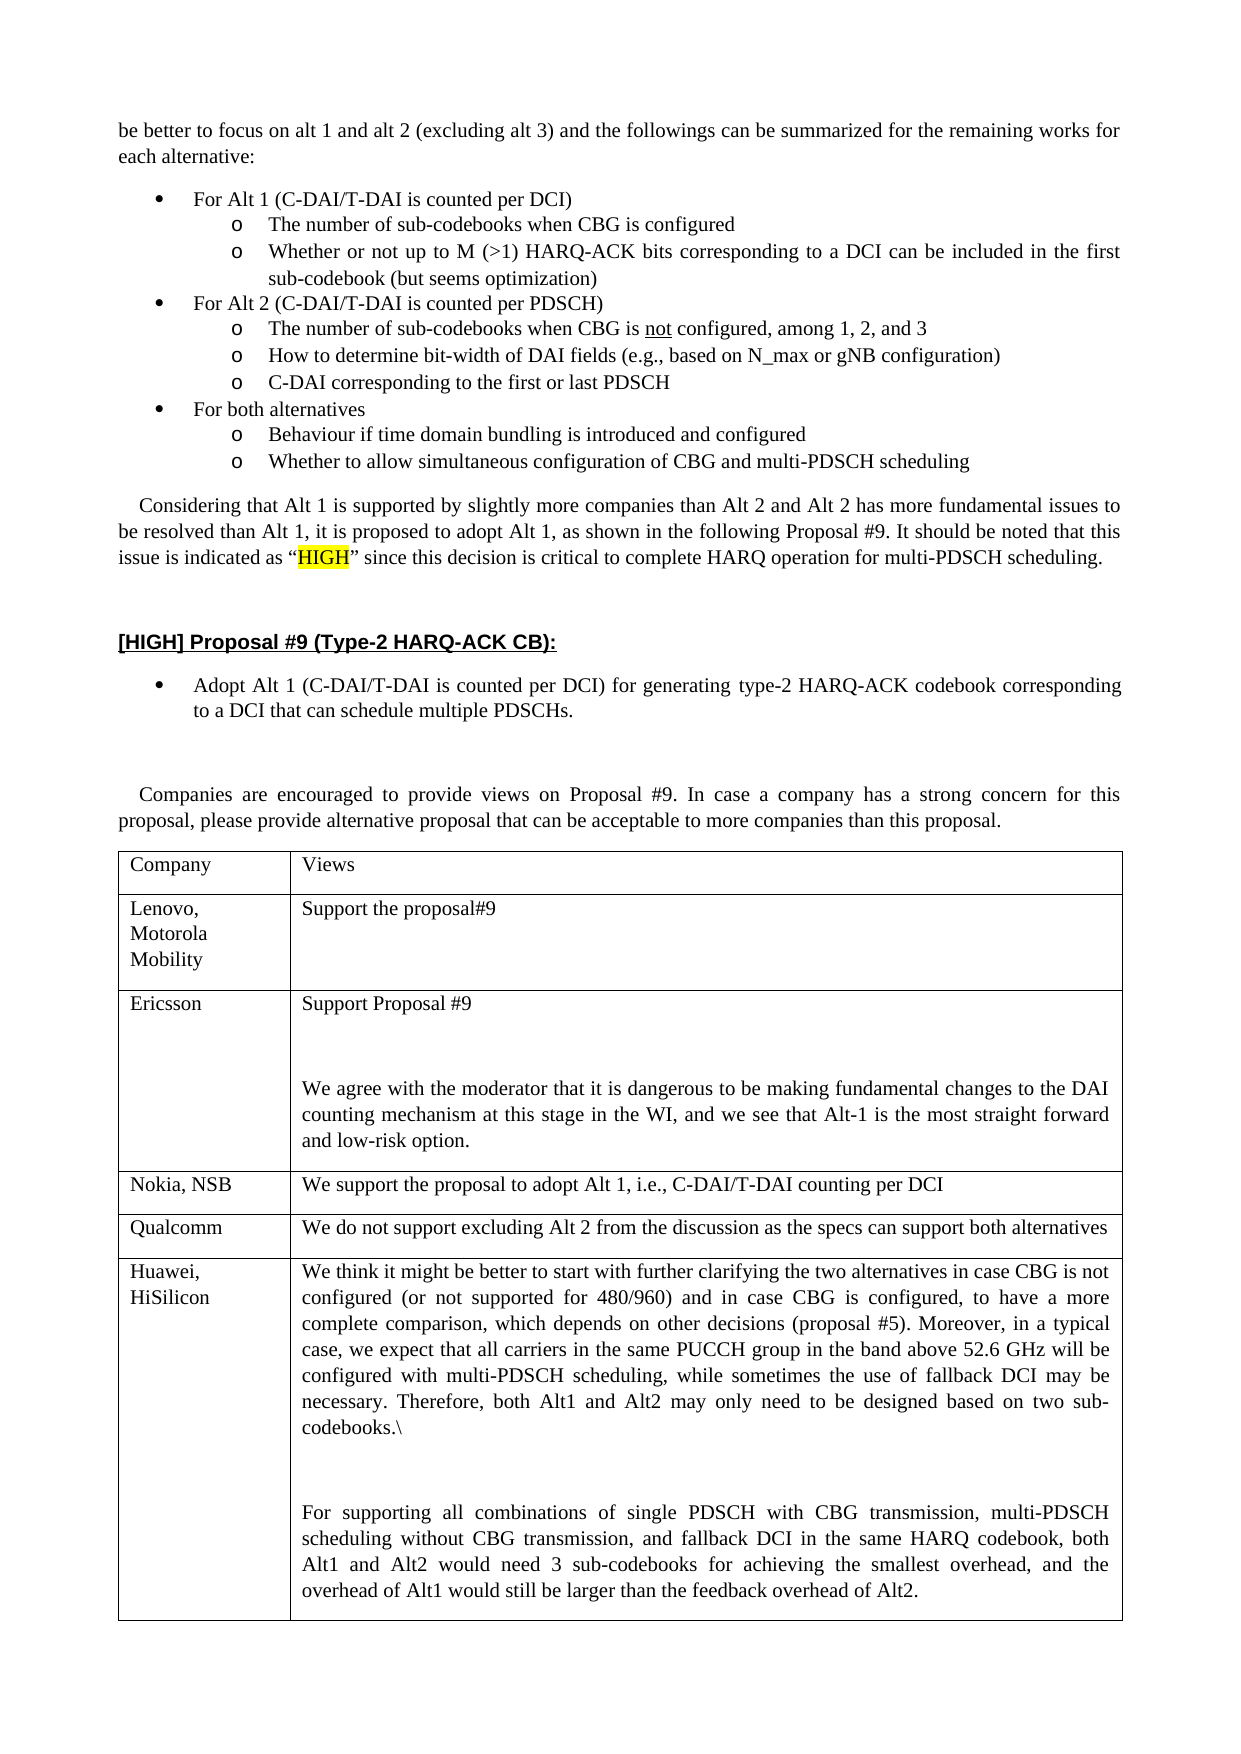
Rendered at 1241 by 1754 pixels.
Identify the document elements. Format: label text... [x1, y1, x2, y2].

table_cell Support the proposal#9 [291, 895, 1122, 990]
list The number of sub-codebooks when CBG is configured [231, 212, 1122, 238]
list C-DAI corresponding to the first or last PDSCH [231, 370, 1122, 396]
table_header Views [291, 852, 1122, 894]
text [HIGH] Proposal #9 (Type-2 HARQ-ACK CB): [118, 630, 1122, 654]
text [118, 118, 1122, 168]
table_cell We do not support excluding Alt 2 from the discussion as the specs can support both alternatives [291, 1215, 1122, 1258]
list Whether to allow simultaneous configuration of CBG and multi-PDSCH scheduling [231, 449, 1122, 475]
table_cell We think it might be better to start with further clarifying the two alternatives in case CBG is not configured (or not supported for 480/960) and in case CBG is configured, to have a more complete comparison, which depends on other decisions (proposal #5). Moreover, in a typical case, we expect that all carriers in the same PUCCH group in the band above 52.6 GHz will be configured with multi-PDSCH scheduling, while sometimes the use of fallback DCI may be necessary. Therefore, both Alt1 and Alt2 may only need to be designed based on two sub-codebooks.\ For supporting all combinations of single PDSCH with CBG transmission, multi-PDSCH scheduling without CBG transmission, and fallback DCI in the same HARQ codebook, both Alt1 and Alt2 would need 3 sub-codebooks for achieving the smallest overhead, and the overhead of Alt1 would still be larger than the feedback overhead of Alt2. [291, 1259, 1122, 1620]
table_cell We support the proposal to adopt Alt 1, i.e., C-DAI/T-DAI counting per DCI [291, 1172, 1122, 1214]
table_header Company [119, 852, 290, 894]
table_cell Support Proposal #9 We agree with the moderator that it is dangerous to be making fundamental changes to the DAI counting mechanism at this stage in the WI, and we see that Alt-1 is the most straight forward and low-risk option. [291, 991, 1122, 1171]
table_cell Ericsson [119, 991, 290, 1171]
table_cell Nokia, NSB [119, 1172, 290, 1214]
list For both alternatives [156, 397, 1122, 421]
list For Alt 2 (C-DAI/T-DAI is counted per PDSCH) [156, 291, 1122, 315]
list The number of sub-codebooks when CBG is not configured, among 1, 2, and 3 [231, 316, 1122, 342]
list For Alt 1 (C-DAI/T-DAI is counted per DCI) [156, 187, 1122, 211]
list Adopt Alt 1 (C-DAI/T-DAI is counted per DCI) for generating type-2 HARQ-ACK codebook corresponding to a DCI that can schedule multiple PDSCHs. [156, 672, 1122, 722]
text Considering that Alt 1 is supported by slightly more companies than Alt 2 and Alt 2 has more fundamental issues to be resolved than Alt 1, it is proposed to adopt Alt 1, as shown in the following Proposal #9. It should be noted that this issue is indicated as “HIGH” since this decision is critical to complete HARQ operation for multi-PDSCH scheduling. [118, 493, 1122, 569]
table_cell Qualcomm [119, 1215, 290, 1258]
text Companies are encouraged to provide views on Proposal #9. In case a company has a strong concern for this proposal, please provide alternative proposal that can be acceptable to more companies than this proposal. [118, 782, 1122, 832]
list Whether or not up to M (>1) HARQ-ACK bits corresponding to a DCI can be included in the first sub-codebook (but seems optimization) [231, 239, 1122, 290]
list How to determine bit-width of DAI fields (e.g., based on N_max or gNB configuration) [231, 343, 1122, 369]
list Behaviour if time domain bundling is introduced and configured [231, 422, 1122, 448]
table_cell Lenovo, Motorola Mobility [119, 895, 290, 990]
table_cell Huawei, HiSilicon [119, 1259, 290, 1620]
